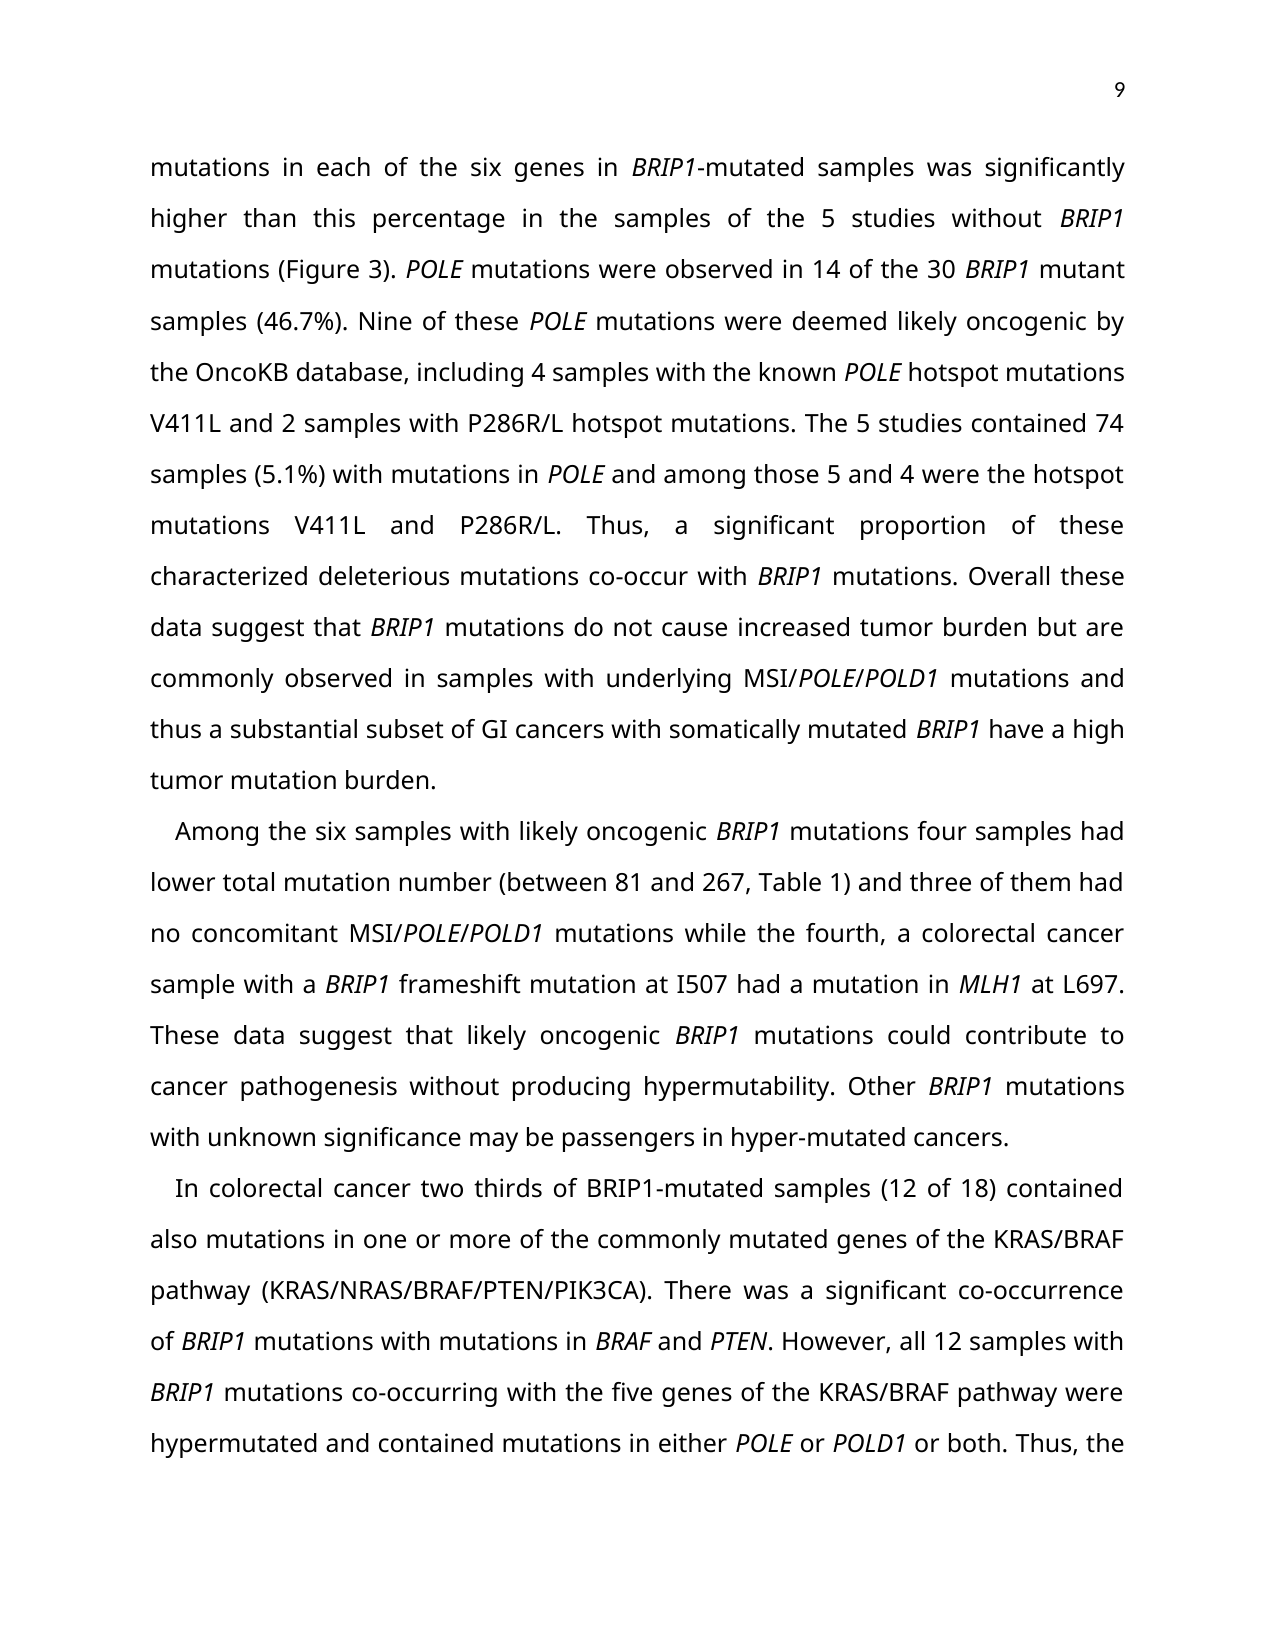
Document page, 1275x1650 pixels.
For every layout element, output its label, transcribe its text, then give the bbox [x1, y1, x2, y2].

text Among the six samples with likely oncogenic BRIP1 mutations four samples had lower total mutation number (between 81 and 267, Table 1) and three of them had no concomitant MSI/POLE/POLD1 mutations while the fourth, a colorectal cancer sample with a BRIP1 frameshift mutation at I507 had a mutation in MLH1 at L697. These data suggest that likely oncogenic BRIP1 mutations could contribute to cancer pathogenesis without producing hypermutability. Other BRIP1 mutations with unknown significance may be passengers in hyper-mutated cancers. [150, 813, 1125, 1154]
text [150, 1171, 1125, 1460]
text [150, 150, 1125, 797]
